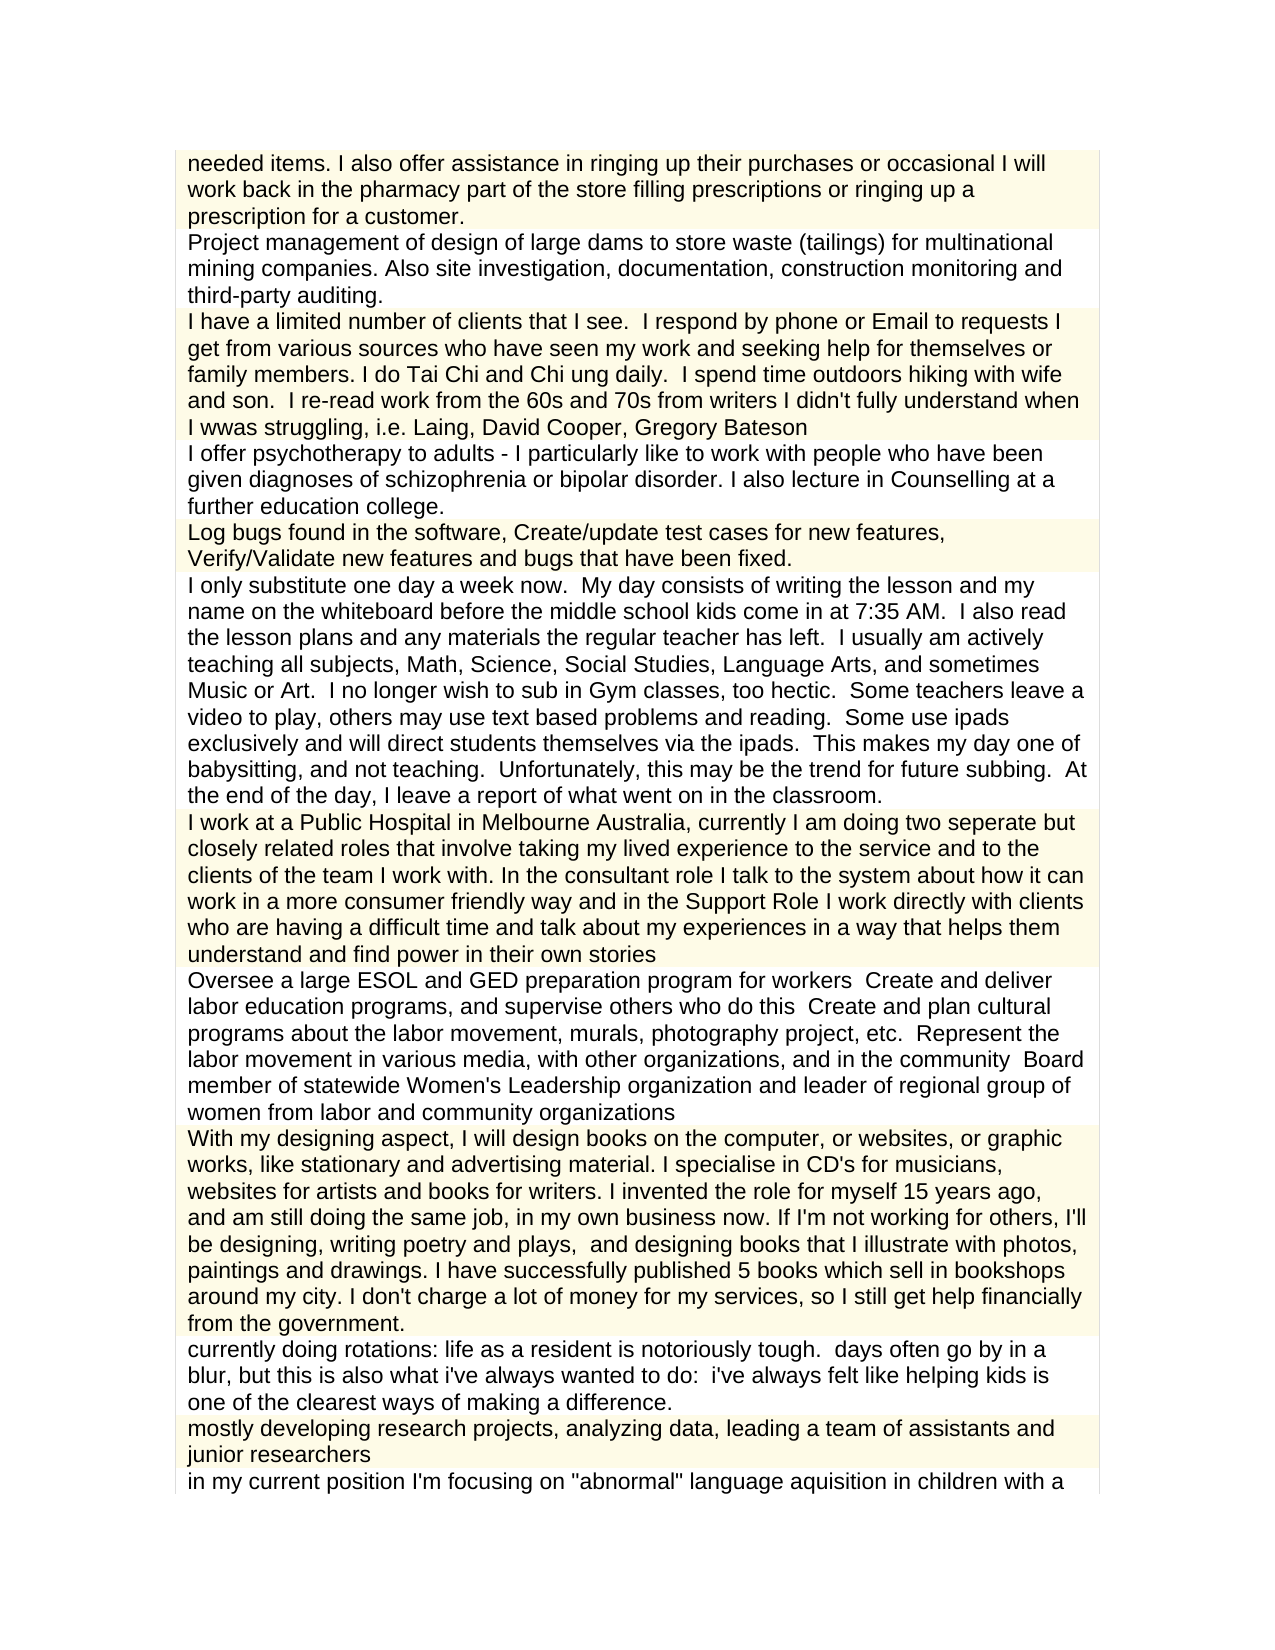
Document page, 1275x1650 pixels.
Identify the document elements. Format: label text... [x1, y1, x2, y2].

table_cell Log bugs found in the software, Create/update test cases for new features, Verify/Validate new features and bugs that have been fixed. [176, 519, 1099, 572]
table_cell I have a limited number of clients that I see. I respond by phone or Email to requests I get from various sources who have seen my work and seeking help for themselves or family members. I do Tai Chi and Chi ung daily. I spend time outdoors hiking with wife and son. I re-read work from the 60s and 70s from writers I didn't fully understand when I wwas struggling, i.e. Laing, David Cooper, Gregory Bateson [176, 308, 1099, 440]
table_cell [176, 150, 1099, 229]
table_cell I only substitute one day a week now. My day consists of writing the lesson and my name on the whiteboard before the middle school kids come in at 7:35 AM. I also read the lesson plans and any materials the regular teacher has left. I usually am actively teaching all subjects, Math, Science, Social Studies, Language Arts, and sometimes Music or Art. I no longer wish to sub in Gym classes, too hectic. Some teachers leave a video to play, others may use text based problems and reading. Some use ipads exclusively and will direct students themselves via the ipads. This makes my day one of babysitting, and not teaching. Unfortunately, this may be the trend for future subbing. At the end of the day, I leave a report of what went on in the classroom. [176, 572, 1099, 809]
table_cell Oversee a large ESOL and GED preparation program for workers Create and deliver labor education programs, and supervise others who do this Create and plan cultural programs about the labor movement, murals, photography project, etc. Represent the labor movement in various media, with other organizations, and in the community Board member of statewide Women's Leadership organization and leader of regional group of women from labor and community organizations [176, 967, 1099, 1125]
table_cell I work at a Public Hospital in Melbourne Australia, currently I am doing two seperate but closely related roles that involve taking my lived experience to the service and to the clients of the team I work with. In the consultant role I talk to the system about how it can work in a more consumer friendly way and in the Support Role I work directly with clients who are having a difficult time and talk about my experiences in a way that helps them understand and find power in their own stories [176, 809, 1099, 967]
table_cell Project management of design of large dams to store waste (tailings) for multinational mining companies. Also site investigation, documentation, construction monitoring and third-party auditing. [176, 229, 1099, 308]
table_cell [176, 1468, 1099, 1494]
table_cell I offer psychotherapy to adults - I particularly like to work with people who have been given diagnoses of schizophrenia or bipolar disorder. I also lecture in Counselling at a further education college. [176, 440, 1099, 519]
table_cell currently doing rotations: life as a resident is notoriously tough. days often go by in a blur, but this is also what i've always wanted to do: i've always felt like helping kids is one of the clearest ways of making a difference. [176, 1336, 1099, 1415]
table_cell mostly developing research projects, analyzing data, leading a team of assistants and junior researchers [176, 1415, 1099, 1468]
table_cell With my designing aspect, I will design books on the computer, or websites, or graphic works, like stationary and advertising material. I specialise in CD's for musicians, websites for artists and books for writers. I invented the role for myself 15 years ago, and am still doing the same job, in my own business now. If I'm not working for others, I'll be designing, writing poetry and plays, and designing books that I illustrate with photos, paintings and drawings. I have successfully published 5 books which sell in bookshops around my city. I don't charge a lot of money for my services, so I still get help financially from the government. [176, 1125, 1099, 1336]
